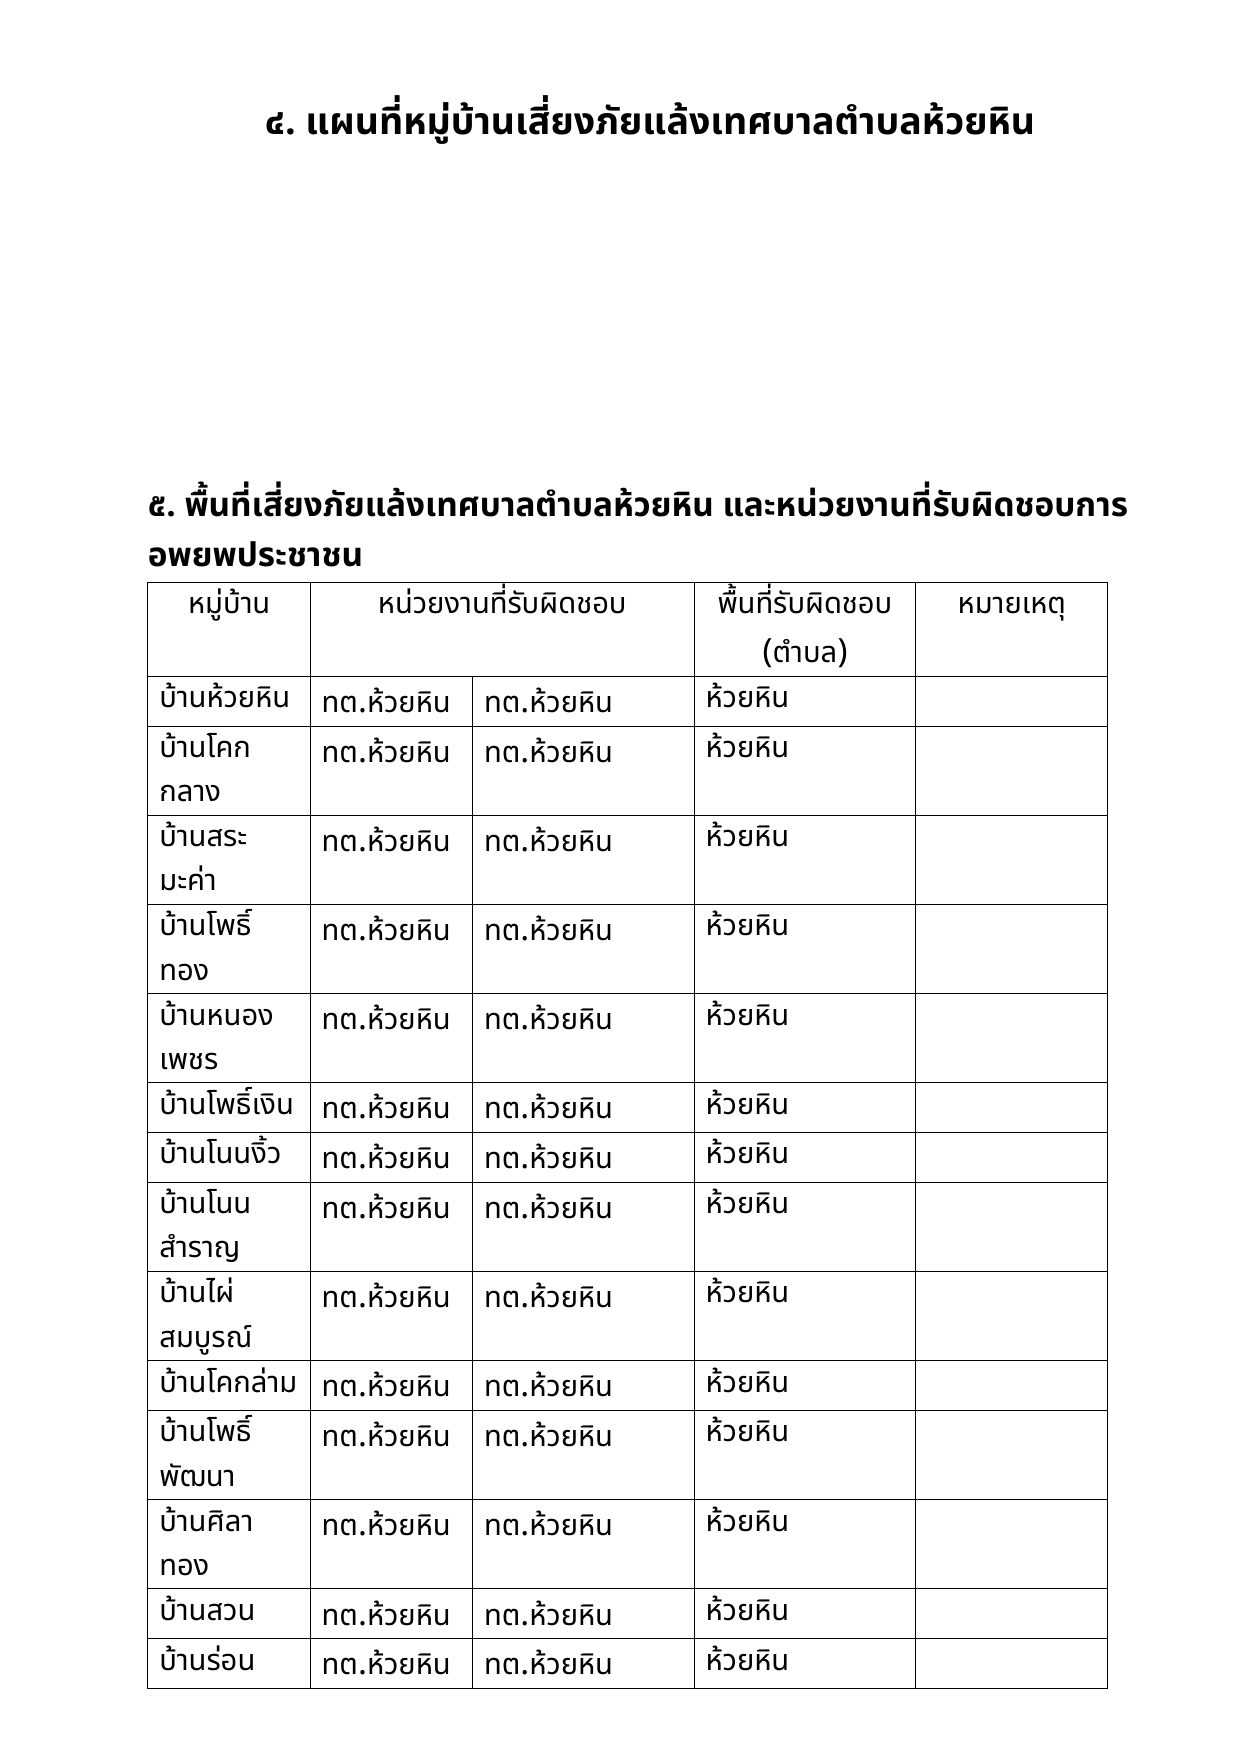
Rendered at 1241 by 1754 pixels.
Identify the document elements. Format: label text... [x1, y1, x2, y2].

table_cell ห้วยหิน [695, 905, 915, 993]
table_cell ทต.ห้วยหิน [311, 727, 472, 815]
table_cell บ้านโพธิ์พัฒนา [148, 1411, 310, 1499]
table_cell ห้วยหิน [695, 677, 915, 726]
table_cell ทต.ห้วยหิน [473, 1083, 694, 1132]
table_cell ห้วยหิน [695, 1083, 915, 1132]
table_cell ทต.ห้วยหิน [311, 1272, 472, 1360]
table_cell [916, 1272, 1107, 1360]
table_cell ทต.ห้วยหิน [473, 994, 694, 1082]
table_cell ห้วยหิน [695, 816, 915, 904]
table_cell [916, 1361, 1107, 1410]
table_cell ห้วยหิน [695, 1183, 915, 1271]
table_cell ทต.ห้วยหิน [311, 1183, 472, 1271]
table_cell ห้วยหิน [695, 727, 915, 815]
table_cell ทต.ห้วยหิน [311, 1589, 472, 1638]
table_cell ห้วยหิน [695, 1500, 915, 1588]
table_cell ทต.ห้วยหิน [311, 1411, 472, 1499]
table_cell ห้วยหิน [695, 1133, 915, 1182]
table_cell ทต.ห้วยหิน [473, 1183, 694, 1271]
table_cell [916, 994, 1107, 1082]
table_cell ทต.ห้วยหิน [473, 1500, 694, 1588]
table_cell ทต.ห้วยหิน [311, 816, 472, 904]
table_cell ทต.ห้วยหิน [473, 727, 694, 815]
table_cell ทต.ห้วยหิน [473, 1639, 694, 1688]
table_cell [916, 1589, 1107, 1638]
table_cell ทต.ห้วยหิน [311, 1639, 472, 1688]
table_cell ห้วยหิน [695, 1411, 915, 1499]
table_cell ทต.ห้วยหิน [311, 1083, 472, 1132]
table_cell ทต.ห้วยหิน [311, 677, 472, 726]
table_cell บ้านหนองเพชร [148, 994, 310, 1082]
table_cell ทต.ห้วยหิน [311, 1361, 472, 1410]
table_cell ห้วยหิน [695, 1589, 915, 1638]
table_cell [916, 1133, 1107, 1182]
table_cell ทต.ห้วยหิน [473, 816, 694, 904]
table_header พื้นที่รับผิดชอบ (ตำบล) [695, 583, 915, 676]
table_cell บ้านโคกกลาง [148, 727, 310, 815]
table_cell ทต.ห้วยหิน [311, 994, 472, 1082]
table_cell บ้านโนนสำราญ [148, 1183, 310, 1271]
table_cell ทต.ห้วยหิน [473, 1272, 694, 1360]
table_header หมู่บ้าน [148, 583, 310, 676]
table_cell [916, 816, 1107, 904]
table_cell บ้านร่อนทอง [148, 1639, 310, 1688]
table_cell บ้านโคกล่าม [148, 1361, 310, 1410]
table_cell ทต.ห้วยหิน [311, 905, 472, 993]
table_header หน่วยงานที่รับผิดชอบ [311, 583, 694, 676]
table_cell บ้านสระมะค่า [148, 816, 310, 904]
table_cell ทต.ห้วยหิน [473, 1589, 694, 1638]
table_cell ทต.ห้วยหิน [473, 1411, 694, 1499]
table_cell ทต.ห้วยหิน [473, 677, 694, 726]
table_cell [916, 1411, 1107, 1499]
table_cell บ้านสวน [148, 1589, 310, 1638]
text ๔. แผนที่หมู่บ้านเสี่ยงภัยแล้งเทศบาลตำบลห้วยหิน [148, 94, 1152, 151]
table_cell ทต.ห้วยหิน [473, 1133, 694, 1182]
table_cell [916, 1083, 1107, 1132]
table_cell [916, 1500, 1107, 1588]
table_cell [916, 1183, 1107, 1271]
table_cell บ้านโพธิ์เงิน [148, 1083, 310, 1132]
table_cell บ้านไผ่สมบูรณ์ [148, 1272, 310, 1360]
table_cell ห้วยหิน [695, 994, 915, 1082]
table_cell [916, 905, 1107, 993]
table_cell [916, 727, 1107, 815]
table_cell ห้วยหิน [695, 1361, 915, 1410]
table_cell ห้วยหิน [695, 1639, 915, 1688]
table_cell ทต.ห้วยหิน [473, 1361, 694, 1410]
text ๕. พื้นที่เสี่ยงภัยแล้งเทศบาลตำบลห้วยหิน และหน่วยงานที่รับผิดชอบการอพยพประชาชน [148, 481, 1152, 582]
table_cell [916, 677, 1107, 726]
table_cell บ้านโพธิ์ทอง [148, 905, 310, 993]
table_cell ห้วยหิน [695, 1272, 915, 1360]
table_cell ทต.ห้วยหิน [311, 1500, 472, 1588]
table_cell บ้านศิลาทอง [148, 1500, 310, 1588]
table_cell [916, 1639, 1107, 1688]
table_cell ทต.ห้วยหิน [473, 905, 694, 993]
table_cell บ้านห้วยหิน [148, 677, 310, 726]
table_cell ทต.ห้วยหิน [311, 1133, 472, 1182]
table_header หมายเหตุ [916, 583, 1107, 676]
table_cell บ้านโนนงิ้ว [148, 1133, 310, 1182]
